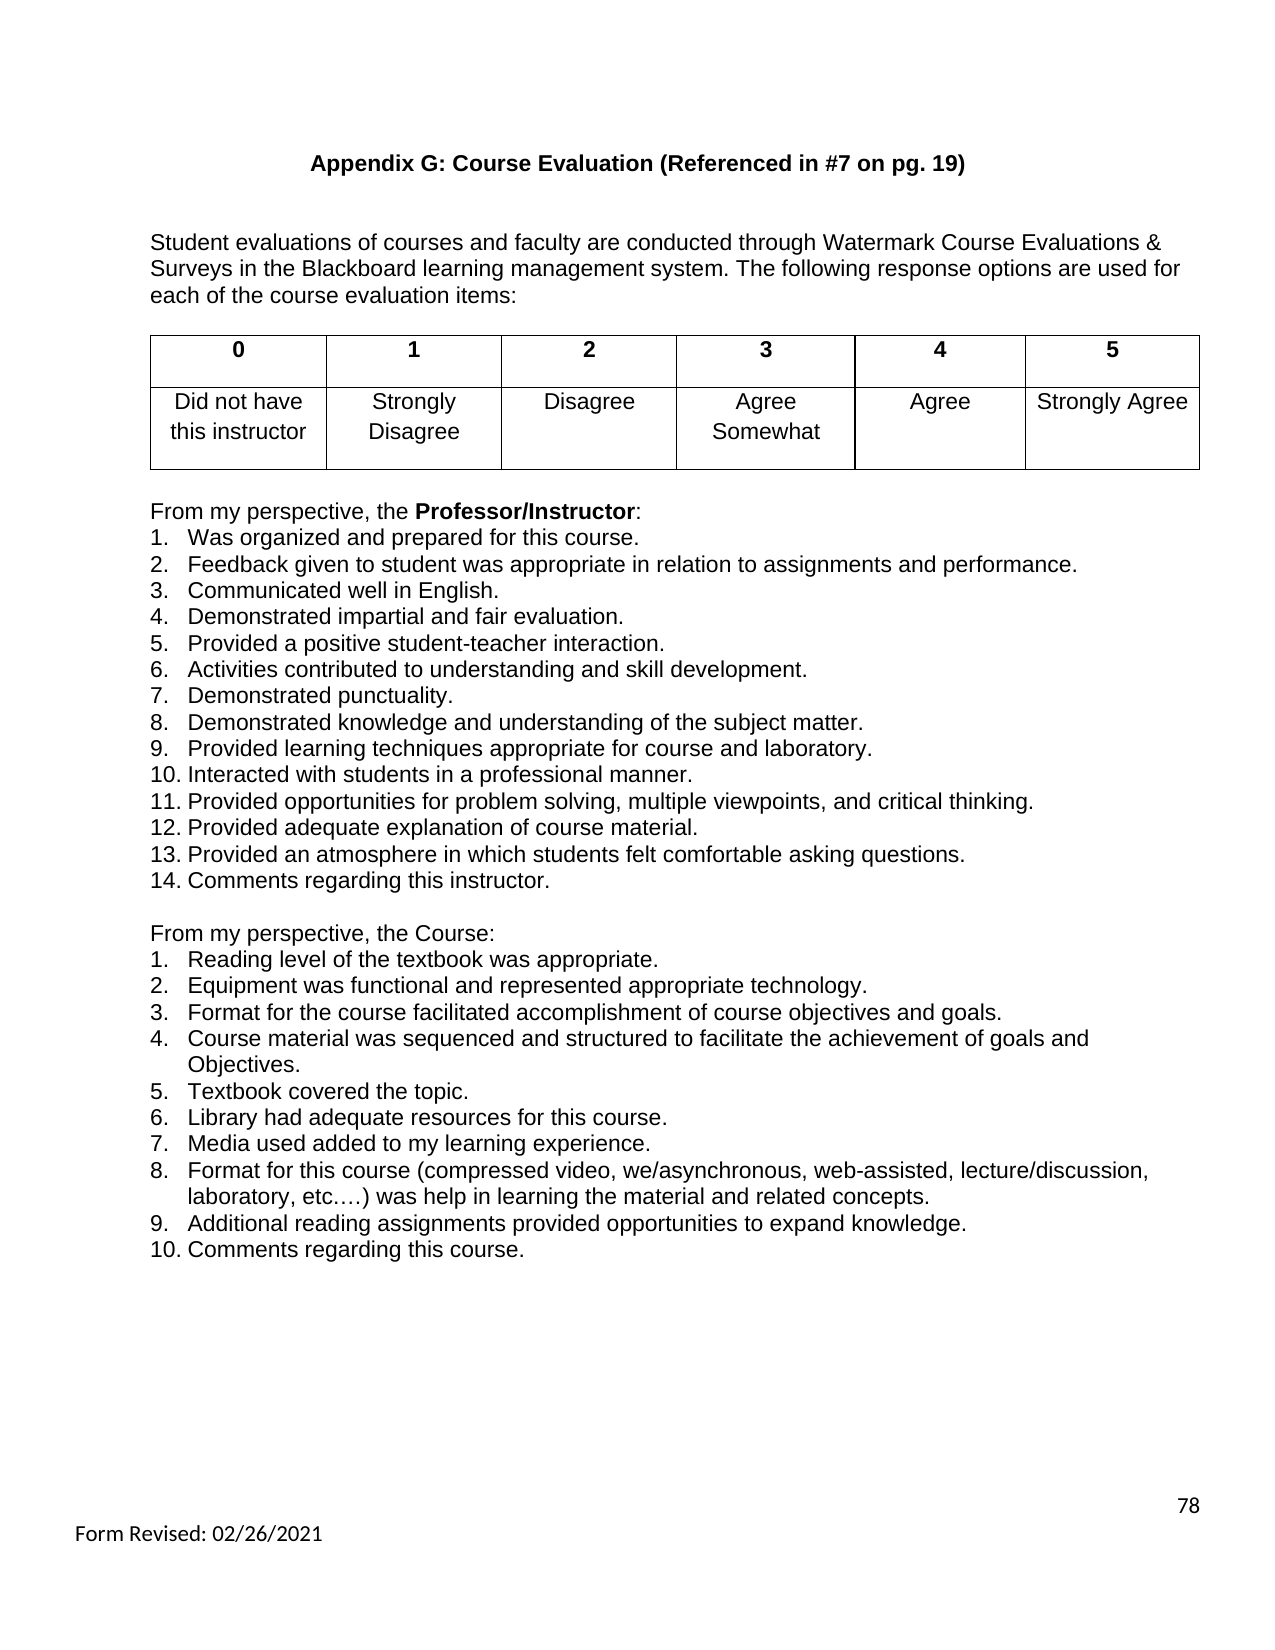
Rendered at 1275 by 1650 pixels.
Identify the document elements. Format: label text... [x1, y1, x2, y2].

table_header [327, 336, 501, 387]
list Comments regarding this course. [150, 1236, 1200, 1262]
list Demonstrated impartial and fair evaluation. [150, 603, 1200, 630]
list Textbook covered the topic. [150, 1078, 1200, 1104]
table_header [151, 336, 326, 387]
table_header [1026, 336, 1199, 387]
text Student evaluations of courses and faculty are conducted through Watermark Course Evaluations & Surveys in the Blackboard learning management system. The following response options are used for each of the course evaluation items: [150, 229, 1200, 308]
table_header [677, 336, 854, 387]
list Format for this course (compressed video, we/asynchronous, web-assisted, lecture/discussion, [150, 1157, 1200, 1183]
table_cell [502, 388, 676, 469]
text laboratory, etc.…) was help in learning the material and related concepts. [187, 1183, 1200, 1209]
list Communicated well in English. [150, 577, 1200, 603]
list Media used added to my learning experience. [150, 1130, 1200, 1157]
list Equipment was functional and represented appropriate technology. [150, 972, 1200, 999]
list Demonstrated knowledge and understanding of the subject matter. [150, 709, 1200, 735]
list Additional reading assignments provided opportunities to expand knowledge. [150, 1209, 1200, 1236]
list Course material was sequenced and structured to facilitate the achievement of goals and [150, 1025, 1200, 1051]
text From my perspective, the Professor/Instructor: [150, 498, 1200, 524]
list Comments regarding this instructor. [150, 867, 1200, 893]
list Demonstrated punctuality. [150, 682, 1200, 709]
list Provided an atmosphere in which students felt comfortable asking questions. [150, 841, 1200, 867]
list Was organized and prepared for this course. [150, 524, 1200, 551]
text Appendix G: Course Evaluation (Referenced in #7 on pg. 19) [75, 150, 1200, 176]
list Interacted with students in a professional manner. [150, 761, 1200, 788]
text From my perspective, the Course: [150, 919, 1200, 946]
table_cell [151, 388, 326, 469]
list Reading level of the textbook was appropriate. [150, 946, 1200, 972]
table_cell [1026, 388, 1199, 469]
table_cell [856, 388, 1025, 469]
list Activities contributed to understanding and skill development. [150, 656, 1200, 682]
list Provided opportunities for problem solving, multiple viewpoints, and critical thinking. [150, 788, 1200, 814]
list Format for the course facilitated accomplishment of course objectives and goals. [150, 999, 1200, 1025]
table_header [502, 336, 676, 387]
list Provided learning techniques appropriate for course and laboratory. [150, 735, 1200, 761]
text Objectives. [187, 1051, 1200, 1078]
list Provided a positive student-teacher interaction. [150, 630, 1200, 656]
list Feedback given to student was appropriate in relation to assignments and performance. [150, 551, 1200, 577]
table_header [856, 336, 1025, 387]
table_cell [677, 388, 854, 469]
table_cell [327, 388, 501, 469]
list Library had adequate resources for this course. [150, 1104, 1200, 1130]
list Provided adequate explanation of course material. [150, 814, 1200, 841]
